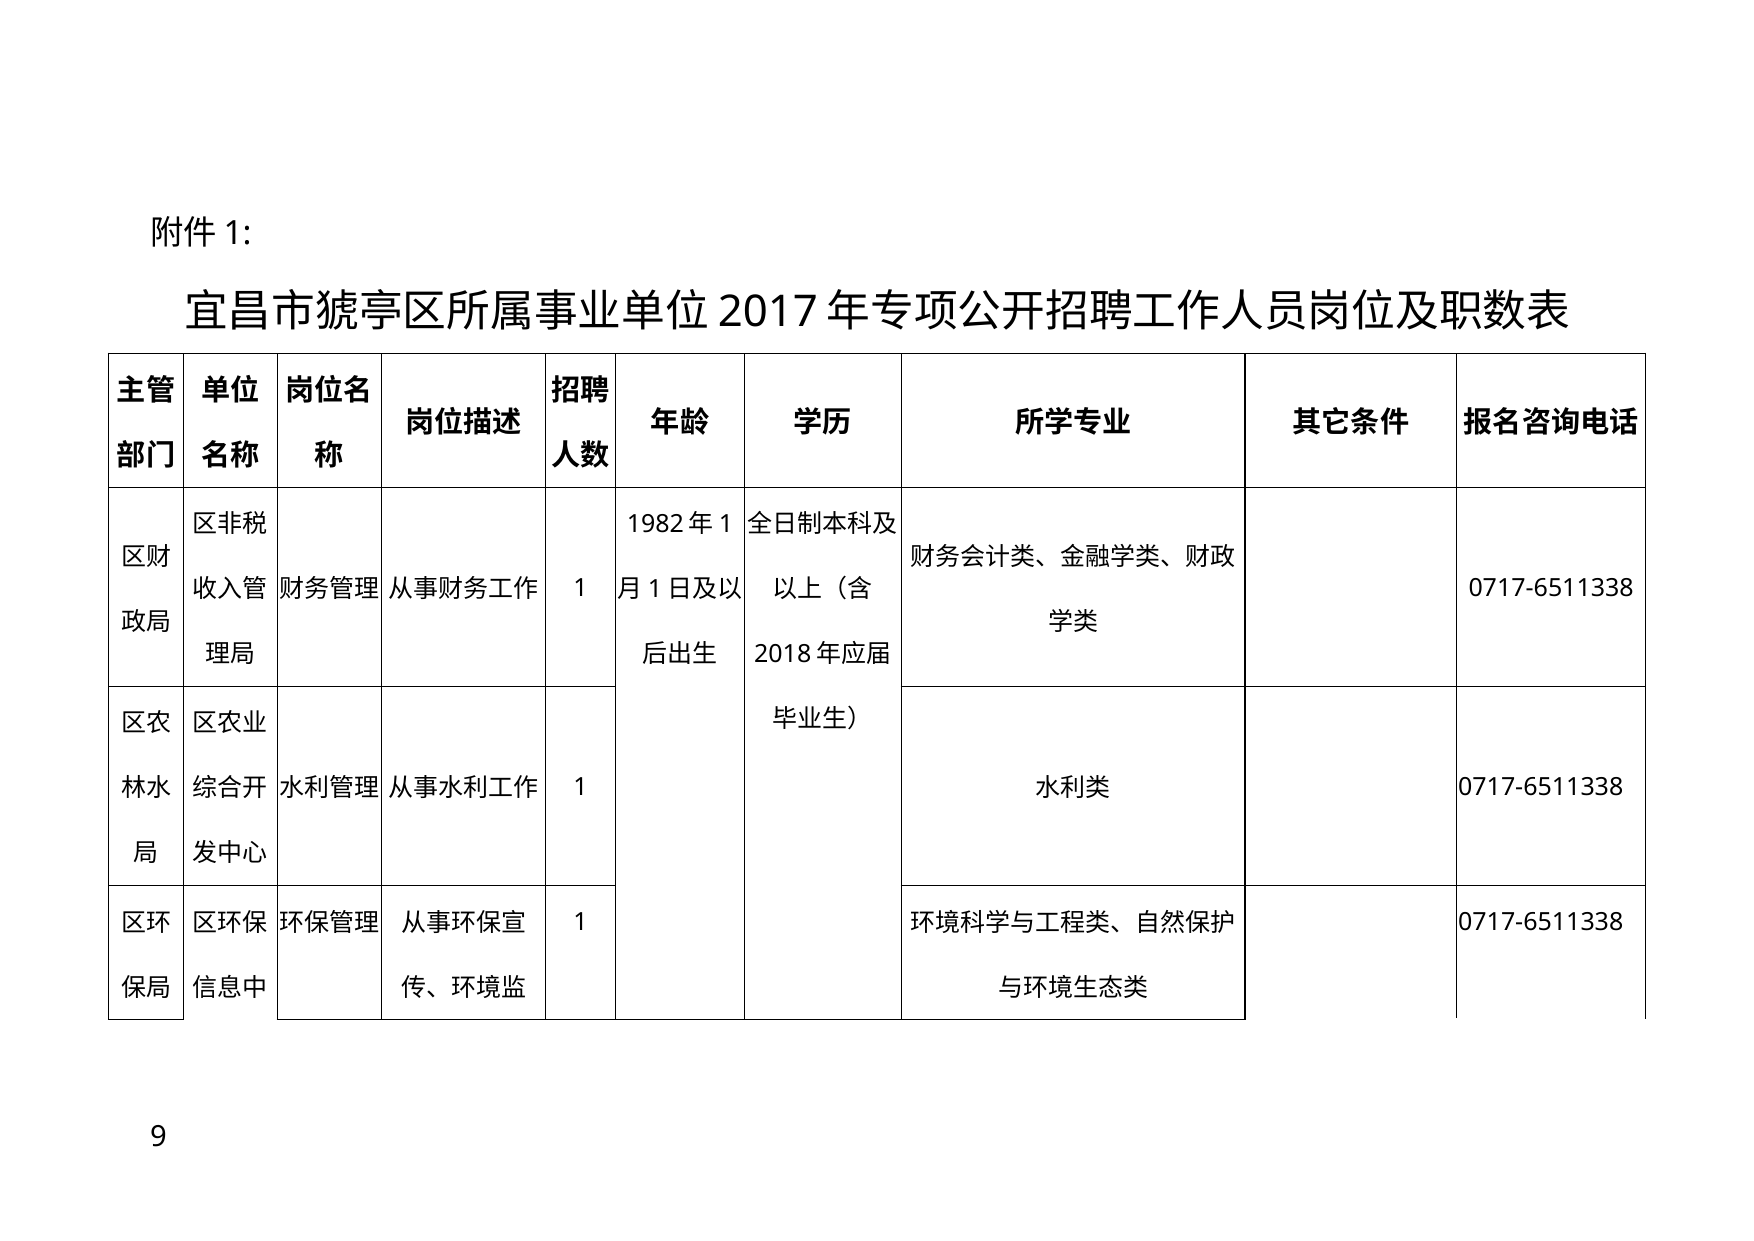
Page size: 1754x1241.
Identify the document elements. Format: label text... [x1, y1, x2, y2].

table_cell 全日制本科及以上（含2018年应届毕业生） [745, 488, 901, 1019]
table_header 招聘人数 [546, 354, 615, 487]
table_header 学历 [745, 354, 901, 487]
table_cell 1 [546, 886, 615, 1019]
table_cell 区非税收入管理局 [184, 488, 277, 686]
table_cell 区农业综合开发中心 [184, 687, 277, 885]
table_cell 1 [546, 488, 615, 686]
table_cell 及以后出生 [616, 488, 744, 1019]
text 附件1: [150, 198, 1604, 263]
table_cell 水利管理 [278, 687, 381, 885]
table_header 岗位名称 [278, 354, 381, 487]
table_cell 0717-6511338 [1456, 886, 1645, 1019]
table_header 单位 名称 [184, 354, 277, 487]
table_header 所学专业 [902, 354, 1244, 487]
table_cell [1246, 886, 1456, 1019]
table_cell 从事水利工作 [382, 687, 545, 885]
table_header 主管部门 [109, 354, 183, 487]
table_header 报名咨询电话 [1457, 354, 1645, 487]
table_cell 0717-6511338 [1457, 488, 1645, 686]
table_cell 区财政局 [109, 488, 183, 686]
text 宜昌市猇亭区所属事业单位2017年专项公开招聘工作人员岗位及职数表 [150, 275, 1604, 340]
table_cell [382, 886, 545, 1019]
table_cell [1246, 488, 1456, 686]
table_cell 环境科学与工程类、自然保护与环境生态类 [902, 886, 1244, 1019]
table_header 年龄 [616, 354, 744, 487]
table_cell [1246, 687, 1456, 885]
table_cell 水利类 [902, 687, 1244, 885]
table_cell 0717-6511338 [1457, 687, 1645, 885]
table_cell 1 [546, 687, 615, 885]
table_cell 区环保信息中心 [184, 886, 277, 1019]
table_cell 财务管理 [278, 488, 381, 686]
table_cell 财务会计类、金融学类、财政学类 [902, 488, 1244, 686]
table_cell 从事财务工作 [382, 488, 545, 686]
table_header 岗位描述 [382, 354, 545, 487]
table_cell 环保管理 [278, 886, 381, 1019]
table_header 其它条件 [1246, 354, 1456, 487]
table_cell 区环保局 [109, 886, 183, 1019]
table_cell 区农林水局 [109, 687, 183, 885]
